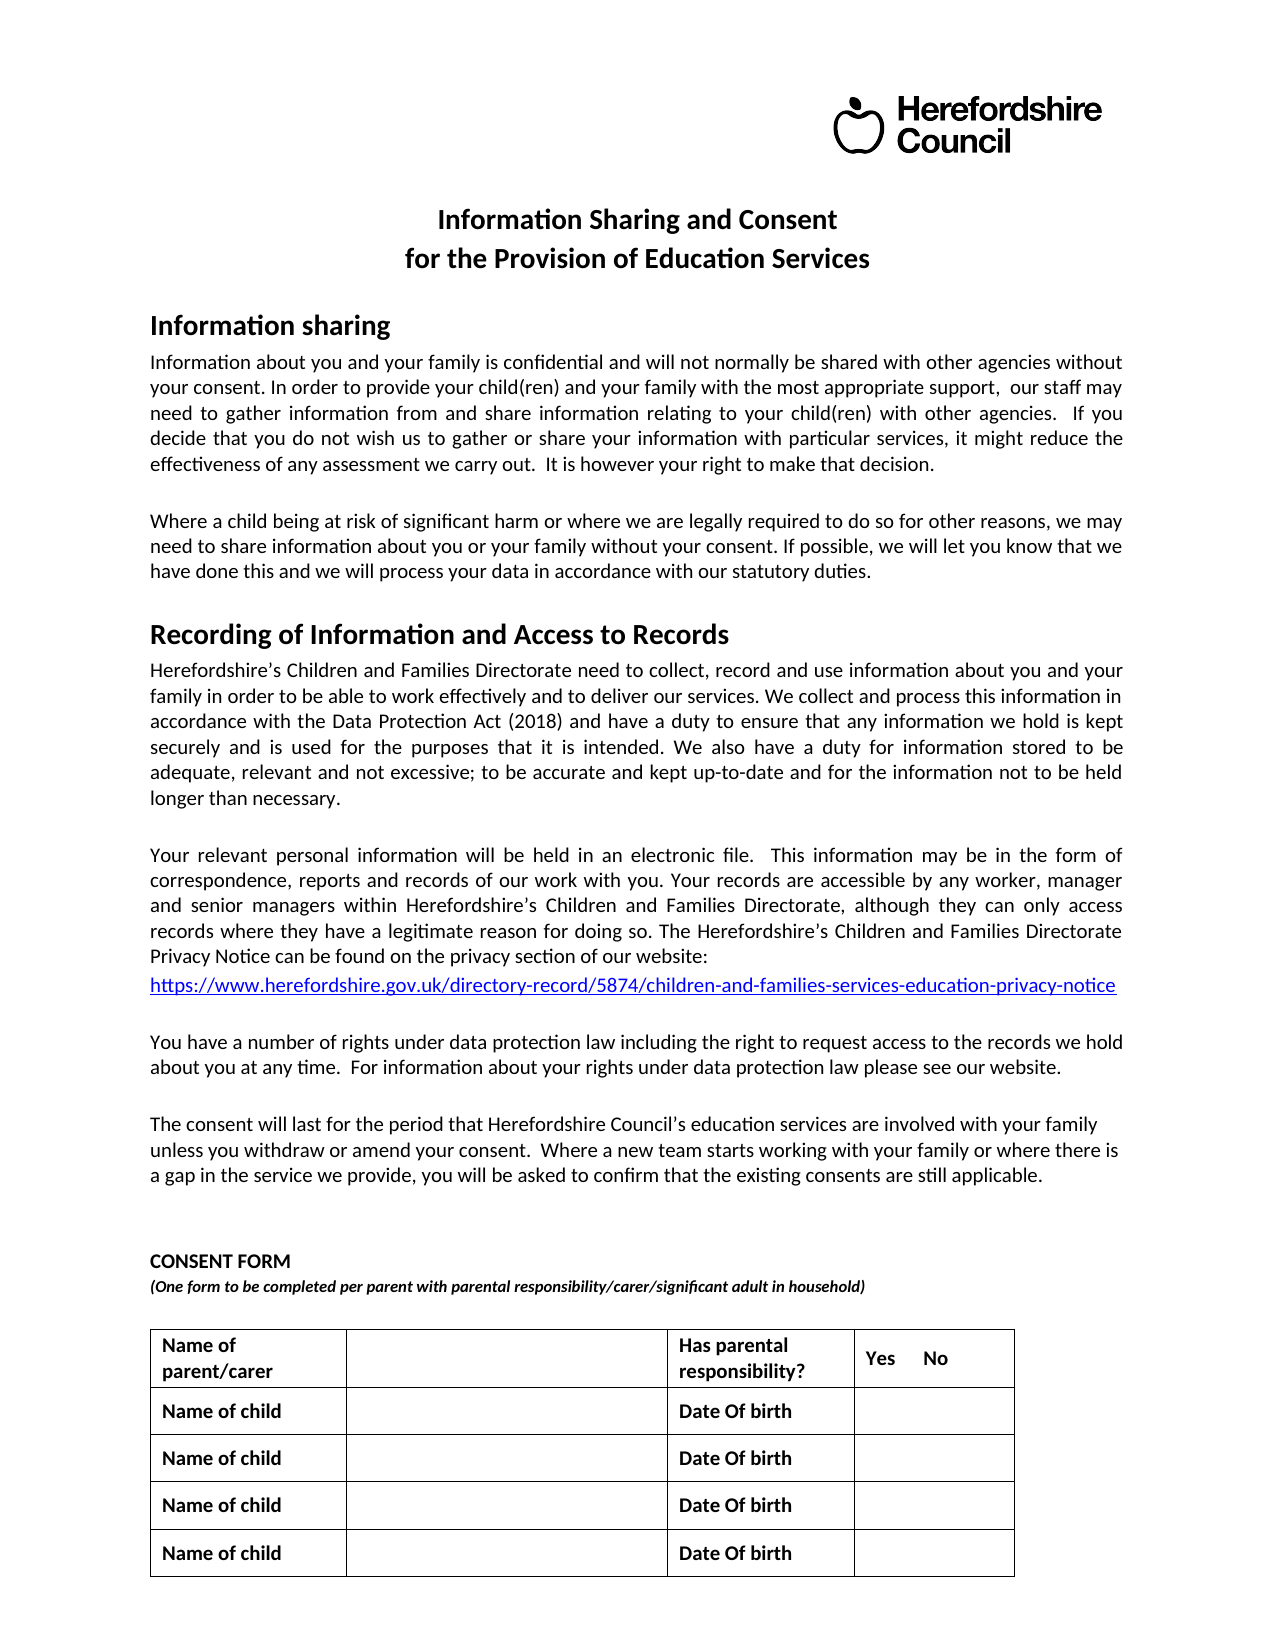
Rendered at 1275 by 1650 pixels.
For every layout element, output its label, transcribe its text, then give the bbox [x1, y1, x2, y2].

text (One form to be completed per parent with parental responsibility/carer/significant adult in household) [150, 1277, 1125, 1297]
text Recording of Information and Access to Records [150, 616, 1125, 651]
text https://www.herefordshire.gov.uk/directory-record/5874/children-and-families-services-education-privacy-notice [150, 972, 1125, 997]
picture [814, 75, 1125, 173]
table_cell [347, 1435, 667, 1481]
table_cell [855, 1388, 1014, 1434]
table_cell Date Of birth [668, 1388, 854, 1434]
table_header Has parental responsibility? [668, 1330, 854, 1387]
table_cell Date Of birth [668, 1530, 854, 1576]
text Information about you and your family is confidential and will not normally be shared with other agencies without your consent. In order to provide your child(ren) and your family with the most appropriate support, our staff may need to gather information from and share information relating to your child(ren) with other agencies. If you decide that you do not wish us to gather or share your information with particular services, it might reduce the effectiveness of any assessment we carry out. It is however your right to make that decision. [150, 349, 1125, 476]
text CONSENT FORM [150, 1248, 1125, 1273]
table_header Name of parent/carer [151, 1330, 346, 1387]
table_cell Date Of birth [668, 1482, 854, 1528]
table_cell [855, 1435, 1014, 1481]
text Your relevant personal information will be held in an electronic file. This information may be in the form of correspondence, reports and records of our work with you. Your records are accessible by any worker, manager and senior managers within Herefordshire’s Children and Families Directorate, although they can only access records where they have a legitimate reason for doing so. The Herefordshire’s Children and Families Directorate Privacy Notice can be found on the privacy section of our website: [150, 842, 1125, 969]
text Herefordshire’s Children and Families Directorate need to collect, record and use information about you and your family in order to be able to work effectively and to deliver our services. We collect and process this information in accordance with the Data Protection Act (2018) and have a duty to ensure that any information we hold is kept securely and is used for the purposes that it is intended. We also have a duty for information stored to be adequate, relevant and not excessive; to be accurate and kept up-to-date and for the information not to be held longer than necessary. [150, 658, 1125, 810]
table_cell Name of child [151, 1482, 346, 1528]
text for the Provision of Education Services [150, 240, 1125, 276]
text You have a number of rights under data protection law including the right to request access to the records we hold about you at any time. For information about your rights under data protection law please see our website. [150, 1029, 1125, 1080]
table_cell [347, 1530, 667, 1576]
table_cell Name of child [151, 1388, 346, 1434]
text The consent will last for the period that Herefordshire Council’s education services are involved with your family unless you withdraw or amend your consent. Where a new team starts working with your family or where there is a gap in the service we provide, you will be asked to confirm that the existing consents are still applicable. [150, 1112, 1125, 1188]
table_cell Name of child [151, 1530, 346, 1576]
text Information Sharing and Consent [150, 201, 1125, 237]
table_cell Name of child [151, 1435, 346, 1481]
table_cell [855, 1530, 1014, 1576]
text Where a child being at risk of significant harm or where we are legally required to do so for other reasons, we may need to share information about you or your family without your consent. If possible, we will let you know that we have done this and we will process your data in accordance with our statutory duties. [150, 508, 1125, 584]
table_cell [855, 1482, 1014, 1528]
text Information sharing [150, 307, 1125, 343]
table_cell [347, 1482, 667, 1528]
table_header [347, 1330, 667, 1387]
table_cell [347, 1388, 667, 1434]
table_cell Date Of birth [668, 1435, 854, 1481]
table_header Yes No [855, 1330, 1014, 1387]
